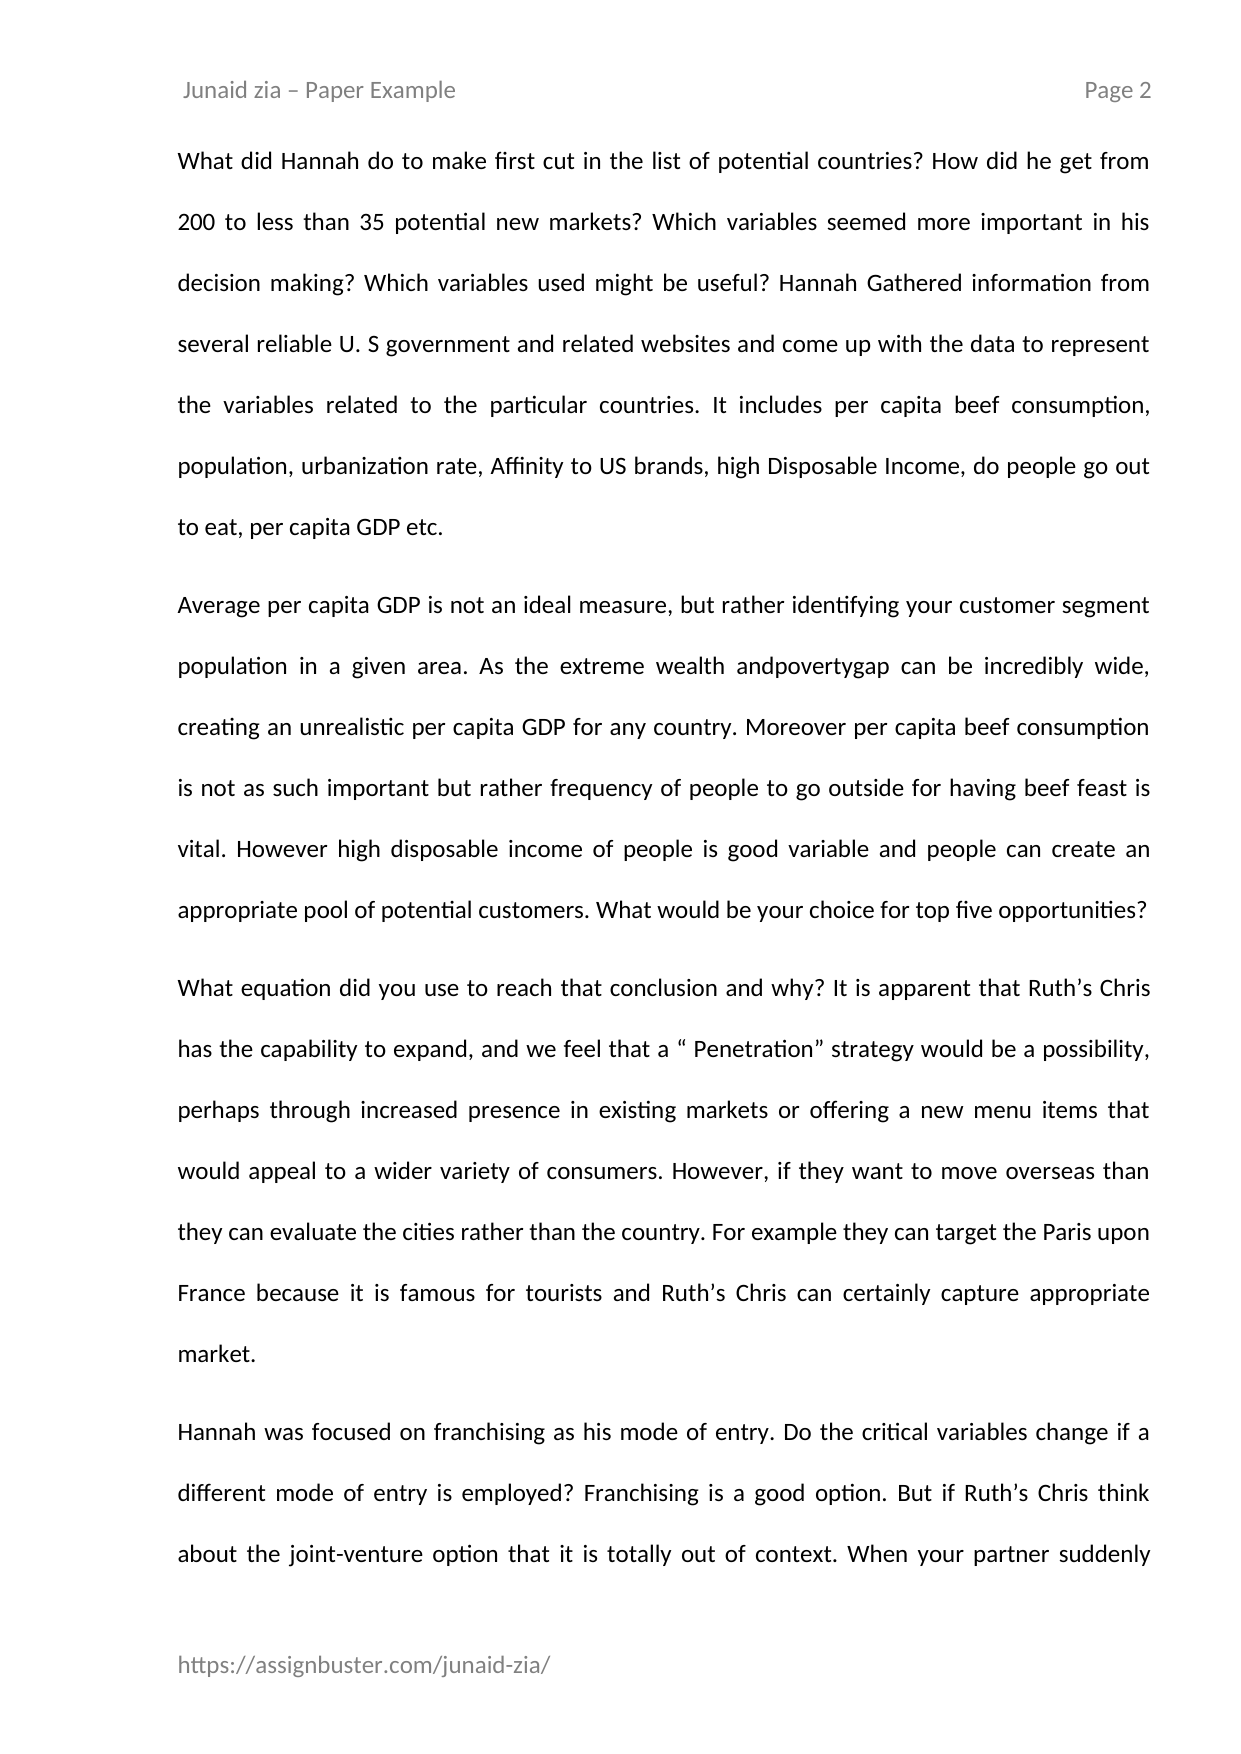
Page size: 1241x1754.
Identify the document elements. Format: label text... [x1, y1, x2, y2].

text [177, 1416, 1152, 1568]
text What equation did you use to reach that conclusion and why? It is apparent that Ruth’s Chris has the capability to expand, and we feel that a “ Penetration” strategy would be a possibility, perhaps through increased presence in existing markets or offering a new menu items that would appeal to a wider variety of consumers. However, if they want to move overseas than they can evaluate the cities rather than the country. For example they can target the Paris upon France because it is famous for tourists and Ruth’s Chris can certainly capture appropriate market. [177, 972, 1152, 1369]
text Average per capita GDP is not an ideal measure, but rather identifying your customer segment population in a given area. As the extreme wealth andpovertygap can be incredibly wide, creating an unrealistic per capita GDP for any country. Moreover per capita beef consumption is not as such important but rather frequency of people to go outside for having beef feast is vital. However high disposable income of people is good variable and people can create an appropriate pool of potential customers. What would be your choice for top five opportunities? [177, 589, 1152, 925]
text What did Hannah do to make first cut in the list of potential countries? How did he get from 200 to less than 35 potential new markets? Which variables seemed more important in his decision making? Which variables used might be useful? Hannah Gathered information from several reliable U. S government and related websites and come up with the data to represent the variables related to the particular countries. It includes per capita beef consumption, population, urbanization rate, Affinity to US brands, high Disposable Income, do people go out to eat, per capita GDP etc. [177, 145, 1152, 542]
